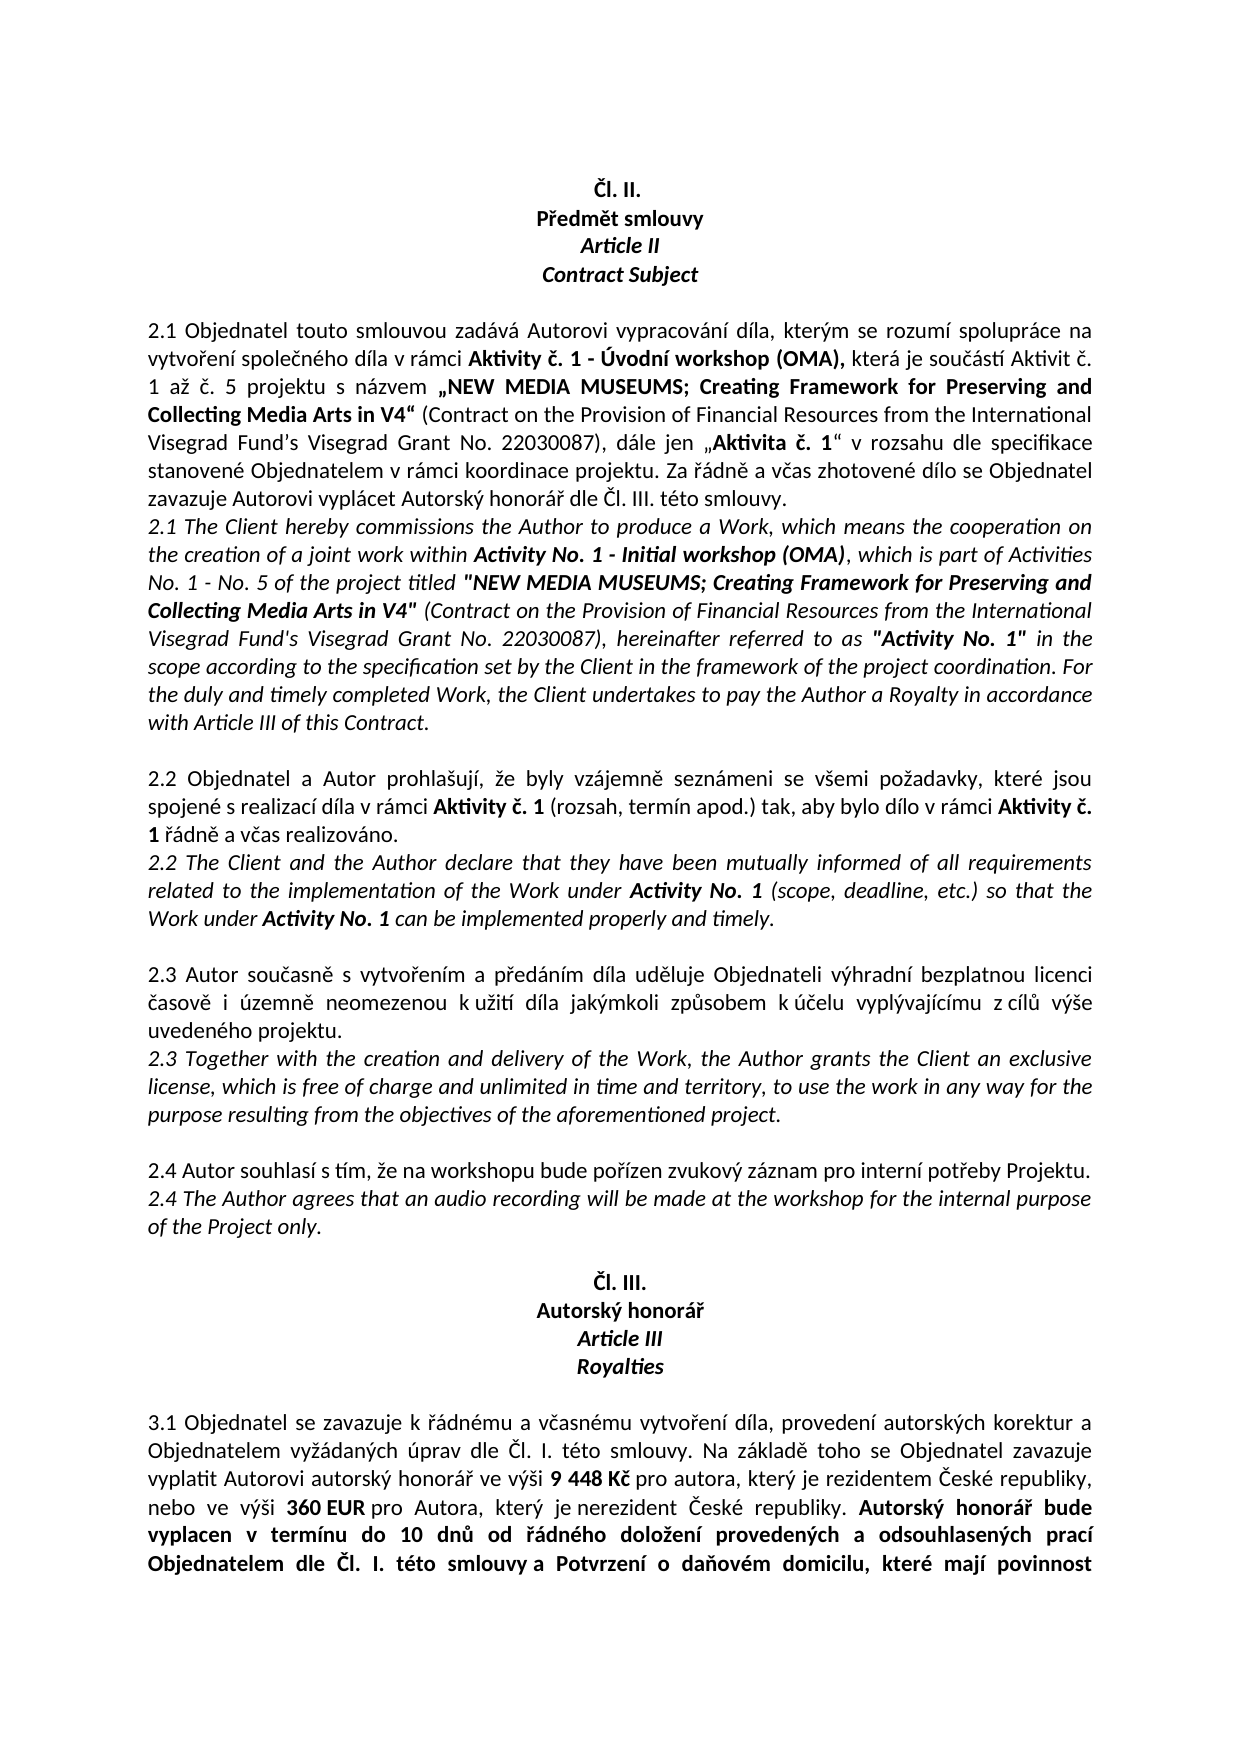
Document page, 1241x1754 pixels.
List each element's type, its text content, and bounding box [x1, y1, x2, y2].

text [148, 1408, 1093, 1577]
text 2.1 Objednatel touto smlouvou zadává Autorovi vypracování díla, kterým se rozumí spolupráce na vytvoření společného díla v rámci Aktivity č. 1 - Úvodní workshop (OMA), která je součástí Aktivit č. 1 až č. 5 projektu s názvem „NEW MEDIA MUSEUMS; Creating Framework for Preserving and Collecting Media Arts in V4“ (Contract on the Provision of Financial Resources from the International Visegrad Fund’s Visegrad Grant No. 22030087), dále jen „Aktivita č. 1“ v rozsahu dle specifikace stanovené Objednatelem v rámci koordinace projektu. Za řádně a včas zhotovené dílo se Objednatel zavazuje Autorovi vyplácet Autorský honorář dle Čl. III. této smlouvy. [148, 316, 1093, 512]
list 2.2 Objednatel a Autor prohlašují, že byly vzájemně seznámeni se všemi požadavky, které jsou spojené s realizací díla v rámci Aktivity č. 1 (rozsah, termín apod.) tak, aby bylo dílo v rámci Aktivity č. 1 řádně a včas realizováno. [148, 764, 1093, 848]
text 2.1 The Client hereby commissions the Author to produce a Work, which means the cooperation on the creation of a joint work within Activity No. 1 - Initial workshop (OMA), which is part of Activities No. 1 - No. 5 of the project titled "NEW MEDIA MUSEUMS; Creating Framework for Preserving and Collecting Media Arts in V4" (Contract on the Provision of Financial Resources from the International Visegrad Fund's Visegrad Grant No. 22030087), hereinafter referred to as "Activity No. 1" in the scope according to the specification set by the Client in the framework of the project coordination. For the duly and timely completed Work, the Client undertakes to pay the Author a Royalty in accordance with Article III of this Contract. [148, 512, 1093, 736]
list Čl. III. [148, 1268, 1093, 1296]
list 2.4 Autor souhlasí s tím, že na workshopu bude pořízen zvukový záznam pro interní potřeby Projektu. [148, 1156, 1093, 1184]
list 2.4 The Author agrees that an audio recording will be made at the workshop for the internal purpose of the Project only. [148, 1184, 1093, 1240]
list 2.2 The Client and the Author declare that they have been mutually informed of all requirements related to the implementation of the Work under Activity No. 1 (scope, deadline, etc.) so that the Work under Activity No. 1 can be implemented properly and timely. [148, 848, 1093, 932]
list Article III [148, 1324, 1093, 1352]
list Čl. II. Předmět smlouvy [148, 176, 1093, 232]
list Autorský honorář [148, 1296, 1093, 1324]
list Royalties [148, 1352, 1093, 1381]
list 2.3 Autor současně s vytvořením a předáním díla uděluje Objednateli výhradní bezplatnou licenci časově i územně neomezenou k užití díla jakýmkoli způsobem k účelu vyplývajícímu z cílů výše uvedeného projektu. [148, 960, 1093, 1044]
list 2.3 Together with the creation and delivery of the Work, the Author grants the Client an exclusive license, which is free of charge and unlimited in time and territory, to use the work in any way for the purpose resulting from the objectives of the aforementioned project. [148, 1044, 1093, 1128]
list Article II [148, 232, 1093, 260]
list Contract Subject [148, 260, 1093, 288]
